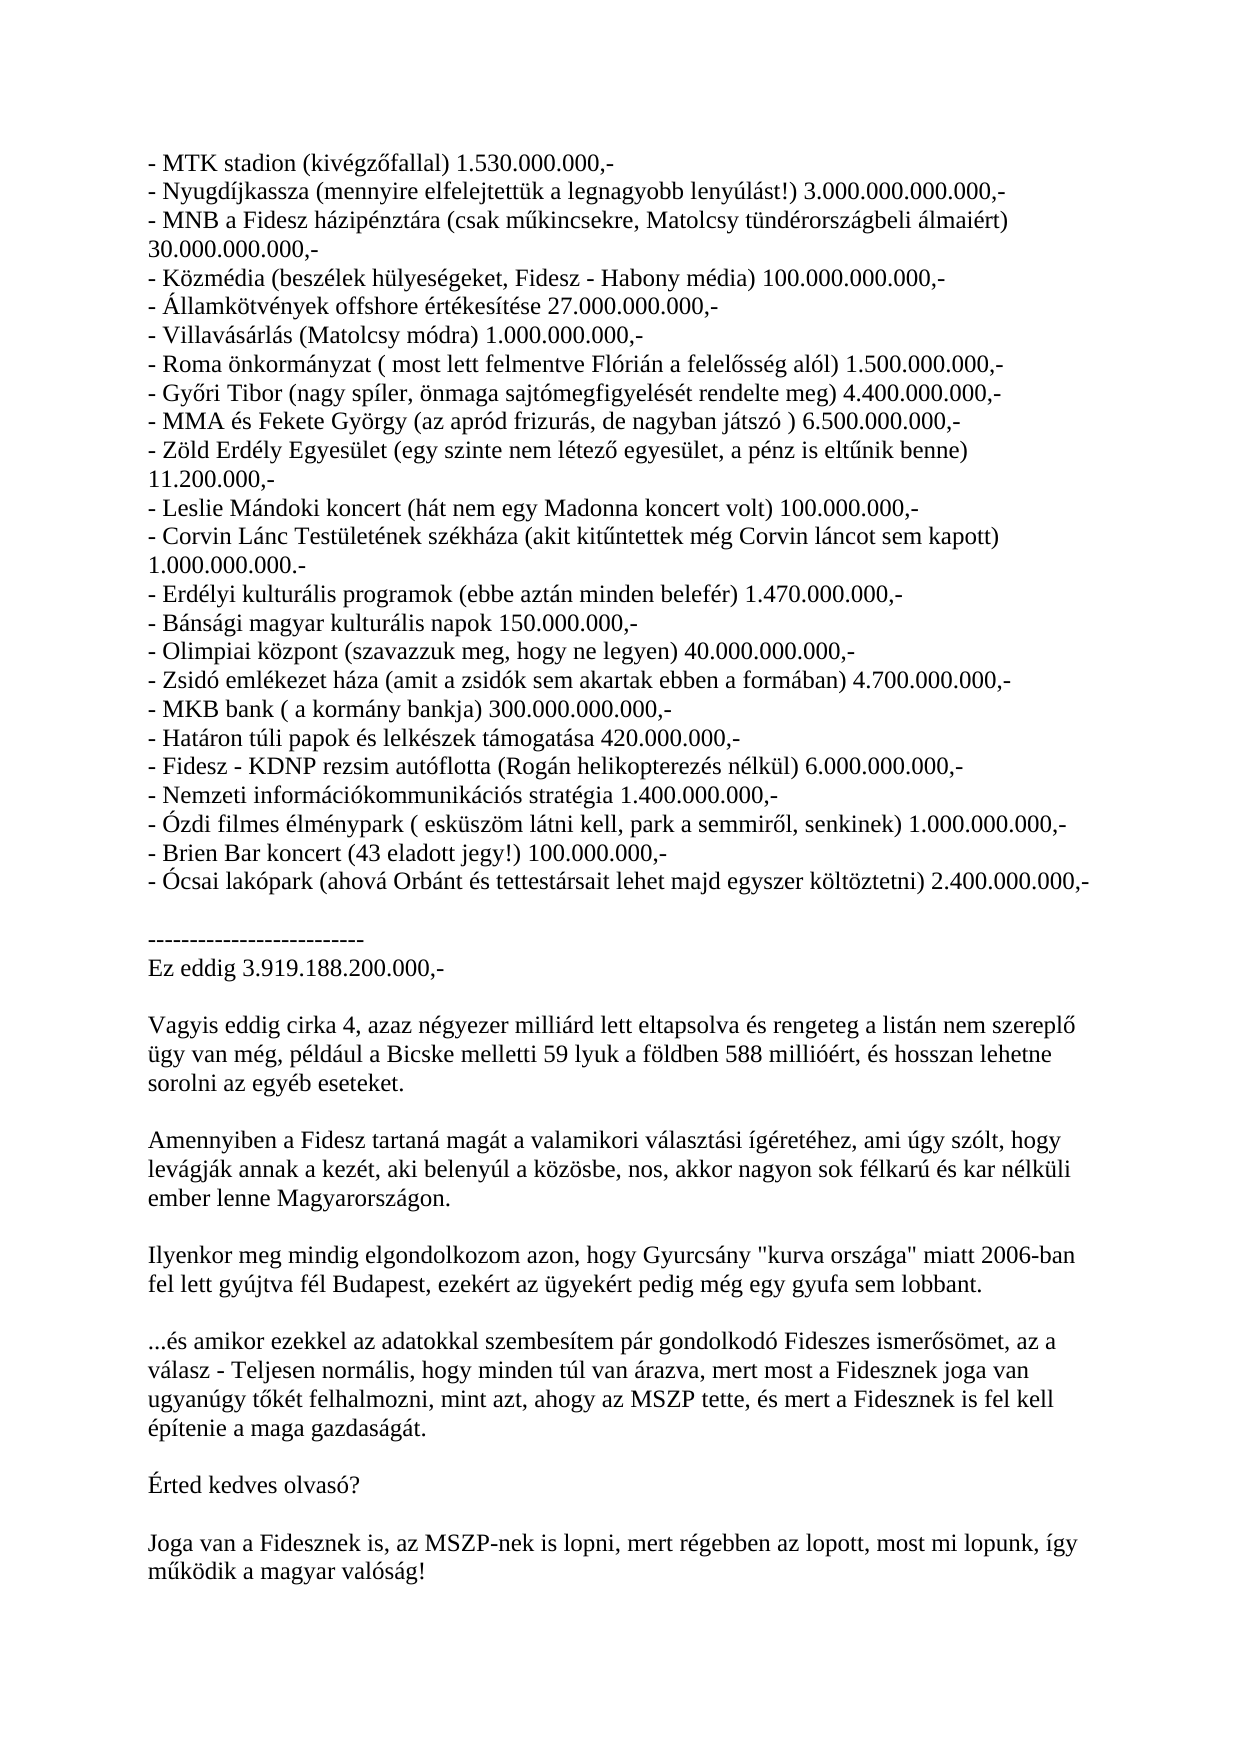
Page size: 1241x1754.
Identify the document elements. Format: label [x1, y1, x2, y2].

text [148, 148, 1093, 1614]
